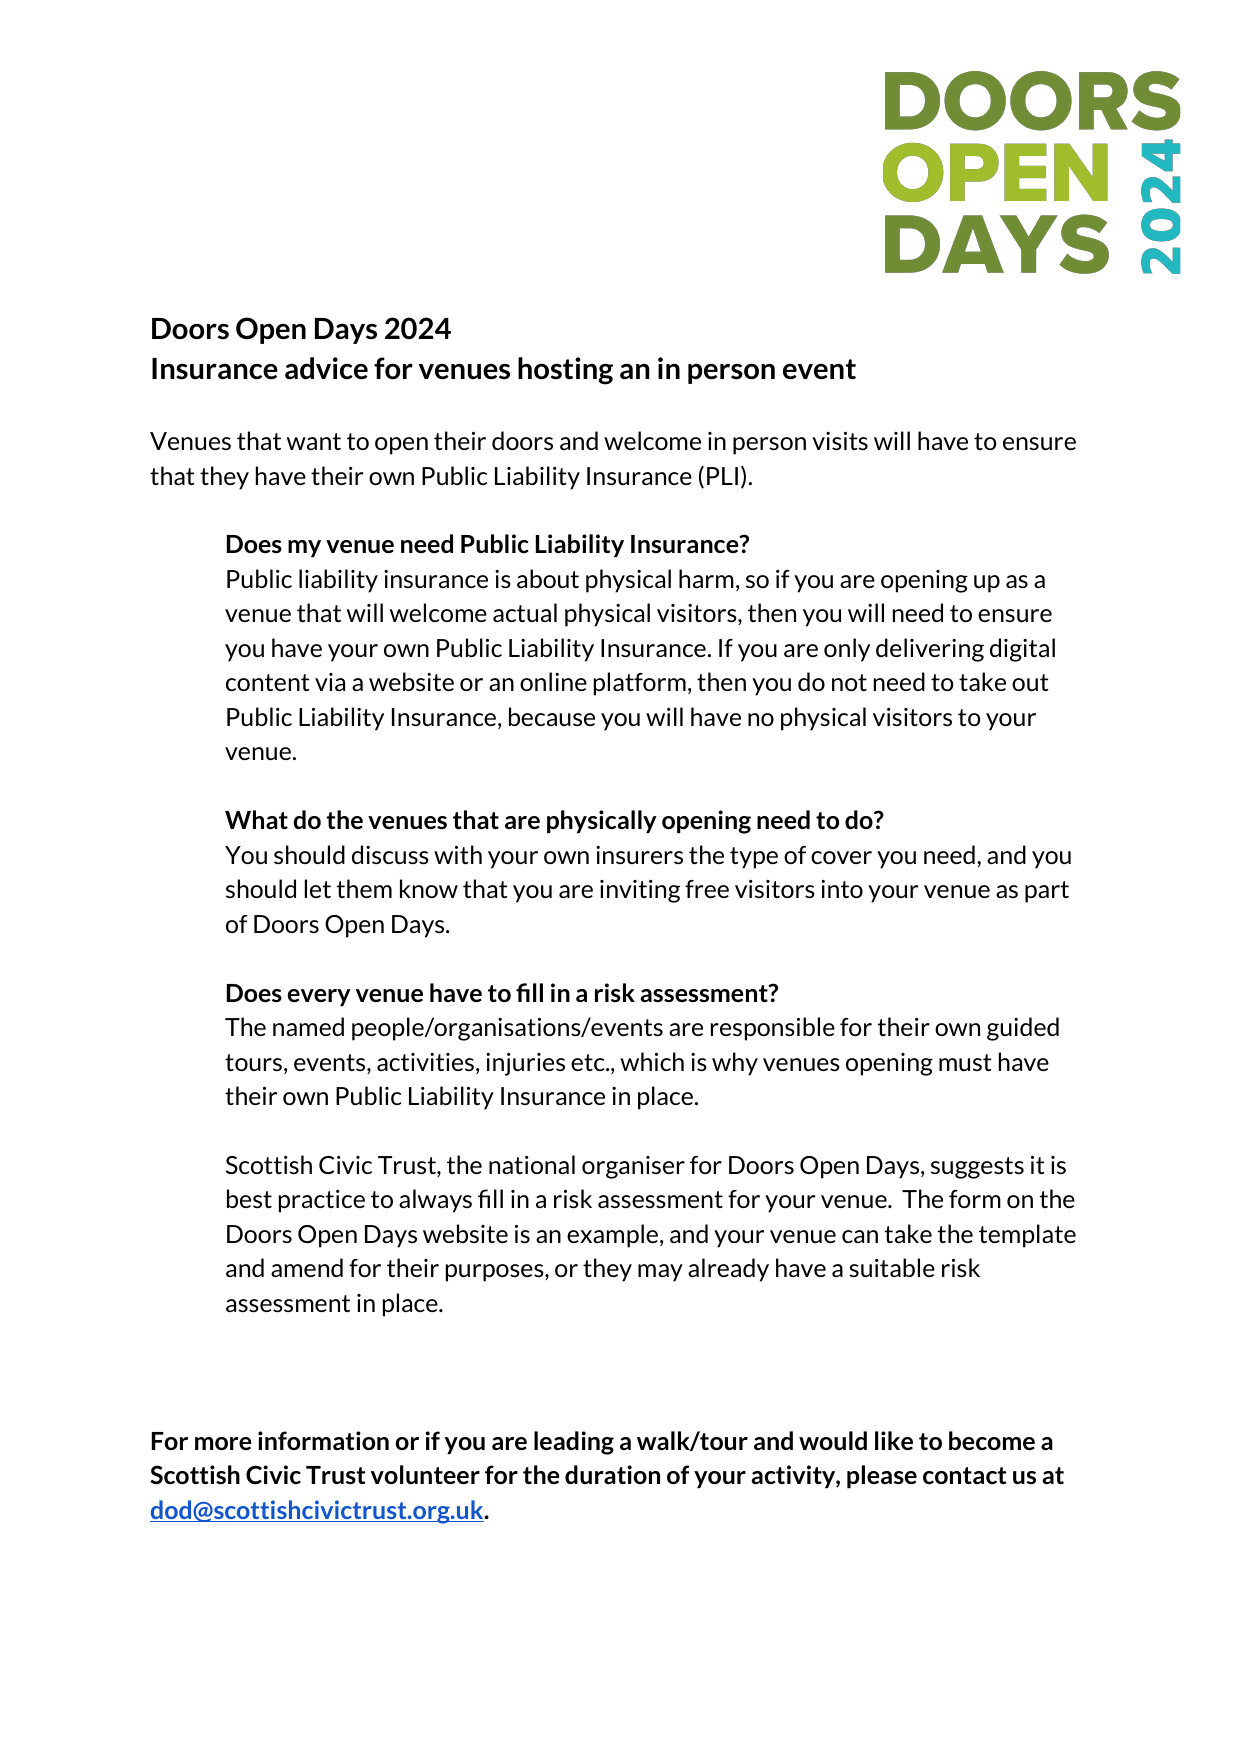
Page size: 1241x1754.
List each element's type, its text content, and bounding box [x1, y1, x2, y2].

text For more information or if you are leading a walk/tour and would like to become a Scottish Civic Trust volunteer for the duration of your activity, please contact us at dod@scottishcivictrust.org.uk. [150, 1426, 1090, 1524]
text Venues that want to open their doors and welcome in person visits will have to ensure that they have their own Public Liability Insurance (PLI). [150, 426, 1090, 490]
text Does every venue have to fill in a risk assessment? [150, 977, 1090, 1007]
text Does my venue need Public Liability Insurance? [225, 529, 1090, 559]
text Insurance advice for venues hosting an in person event [150, 351, 1090, 386]
picture [882, 71, 1181, 274]
text The named people/organisations/events are responsible for their own guided tours, events, activities, injuries etc., which is why venues opening must have their own Public Liability Insurance in place. [225, 1012, 1090, 1111]
text Scottish Civic Trust, the national organiser for Doors Open Days, suggests it is best practice to always fill in a risk assessment for your venue. The form on the Doors Open Days website is an example, and your venue can take the template and amend for their purposes, or they may already have a suitable risk assessment in place. [225, 1150, 1090, 1318]
text Public liability insurance is about physical harm, so if you are opening up as a venue that will welcome actual physical visitors, then you will need to ensure you have your own Public Liability Insurance. If you are only delivering digital content via a website or an online platform, then you do not need to take out Public Liability Insurance, because you will have no physical visitors to your venue. [225, 564, 1090, 766]
text You should discuss with your own insurers the type of cover you need, and you should let them know that you are inviting free visitors into your venue as part of Doors Open Days. [225, 839, 1090, 938]
text What do the venues that are physically opening need to do? [150, 805, 1090, 835]
text Doors Open Days 2024 [150, 311, 1090, 346]
